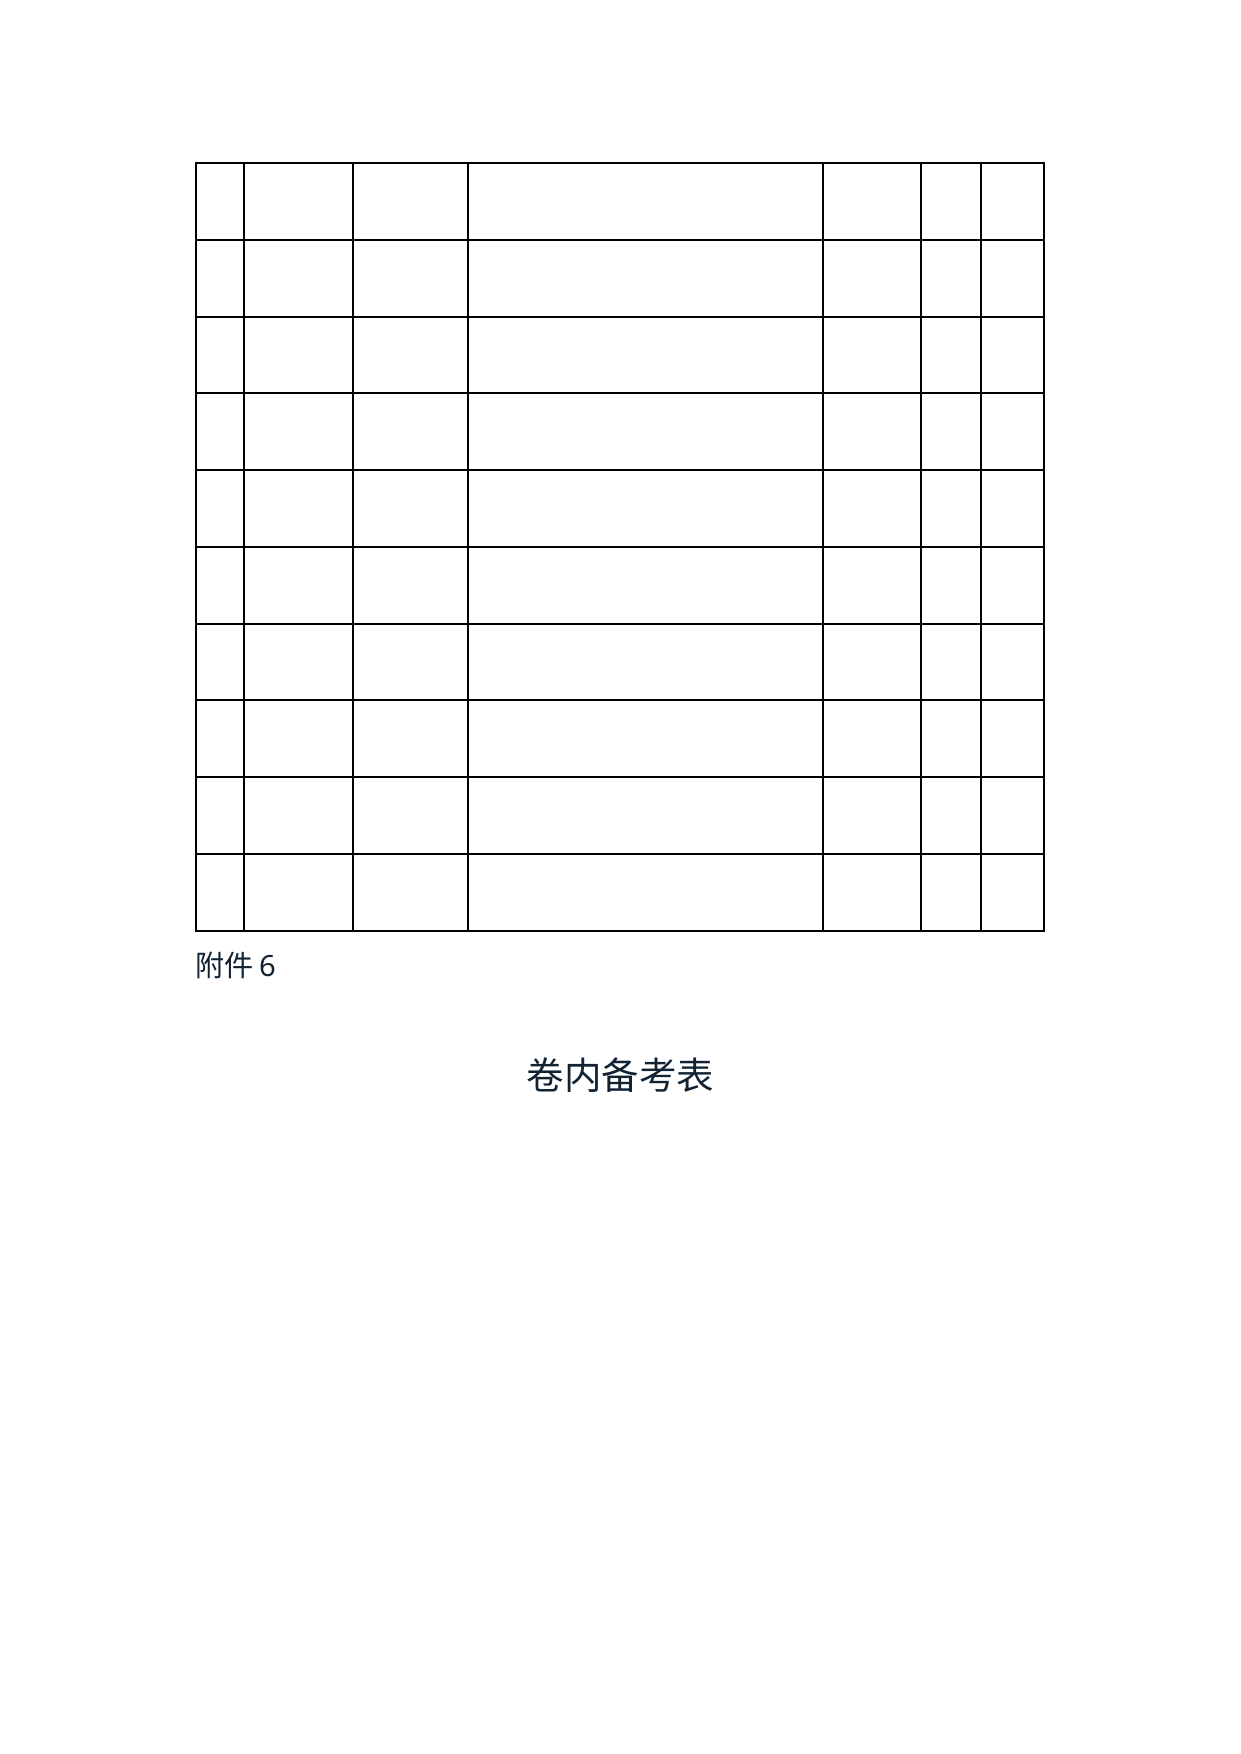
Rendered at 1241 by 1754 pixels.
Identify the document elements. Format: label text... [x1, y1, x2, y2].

table_cell [922, 701, 980, 776]
table_cell [354, 548, 467, 623]
table_cell [824, 241, 920, 316]
table_cell [922, 471, 980, 546]
table_cell [824, 164, 920, 239]
table_cell [354, 471, 467, 546]
table_cell [245, 701, 352, 776]
table_cell [824, 625, 920, 699]
table_cell [469, 471, 822, 546]
table_cell [469, 394, 822, 469]
table_cell [245, 855, 352, 930]
table_cell [469, 164, 822, 239]
table_cell [245, 625, 352, 699]
table_cell [982, 548, 1043, 623]
table_cell [197, 241, 243, 316]
table_cell [197, 164, 243, 239]
table_cell [922, 164, 980, 239]
table_cell [824, 701, 920, 776]
table_cell [245, 318, 352, 392]
table_cell [354, 855, 467, 930]
table_cell [197, 625, 243, 699]
table_cell [982, 855, 1043, 930]
table_cell [245, 548, 352, 623]
table_cell [197, 778, 243, 853]
table_cell [824, 318, 920, 392]
table_cell [922, 625, 980, 699]
table_cell [245, 164, 352, 239]
table_cell [982, 394, 1043, 469]
table_cell [354, 164, 467, 239]
table_cell [922, 548, 980, 623]
table_cell [824, 778, 920, 853]
table_cell [824, 855, 920, 930]
table_cell [982, 625, 1043, 699]
table_cell [245, 241, 352, 316]
table_cell [197, 701, 243, 776]
table_cell [922, 318, 980, 392]
table_cell [982, 318, 1043, 392]
table_cell [354, 625, 467, 699]
table_cell [469, 548, 822, 623]
table_cell [245, 394, 352, 469]
table_cell [824, 548, 920, 623]
table_cell [354, 701, 467, 776]
table_cell [824, 471, 920, 546]
table_cell [922, 778, 980, 853]
table_cell [354, 394, 467, 469]
table_cell [197, 548, 243, 623]
table_cell [982, 164, 1043, 239]
table_cell [922, 394, 980, 469]
text 卷内备考表 [187, 1040, 1053, 1105]
table_cell [354, 241, 467, 316]
table_cell [982, 701, 1043, 776]
table_cell [982, 778, 1043, 853]
table_cell [245, 471, 352, 546]
table_cell [197, 855, 243, 930]
table_cell [469, 855, 822, 930]
table_cell [197, 471, 243, 546]
table_cell [469, 241, 822, 316]
table_cell [197, 394, 243, 469]
table_cell [354, 778, 467, 853]
table_cell [922, 241, 980, 316]
table_cell [469, 701, 822, 776]
table_cell [469, 778, 822, 853]
table_cell [982, 471, 1043, 546]
table_cell [982, 241, 1043, 316]
table_cell [469, 625, 822, 699]
table_cell [354, 318, 467, 392]
table_cell [245, 778, 352, 853]
table_cell [469, 318, 822, 392]
text 附件6 [187, 932, 1053, 997]
table_cell [922, 855, 980, 930]
table_cell [197, 318, 243, 392]
table_cell [824, 394, 920, 469]
